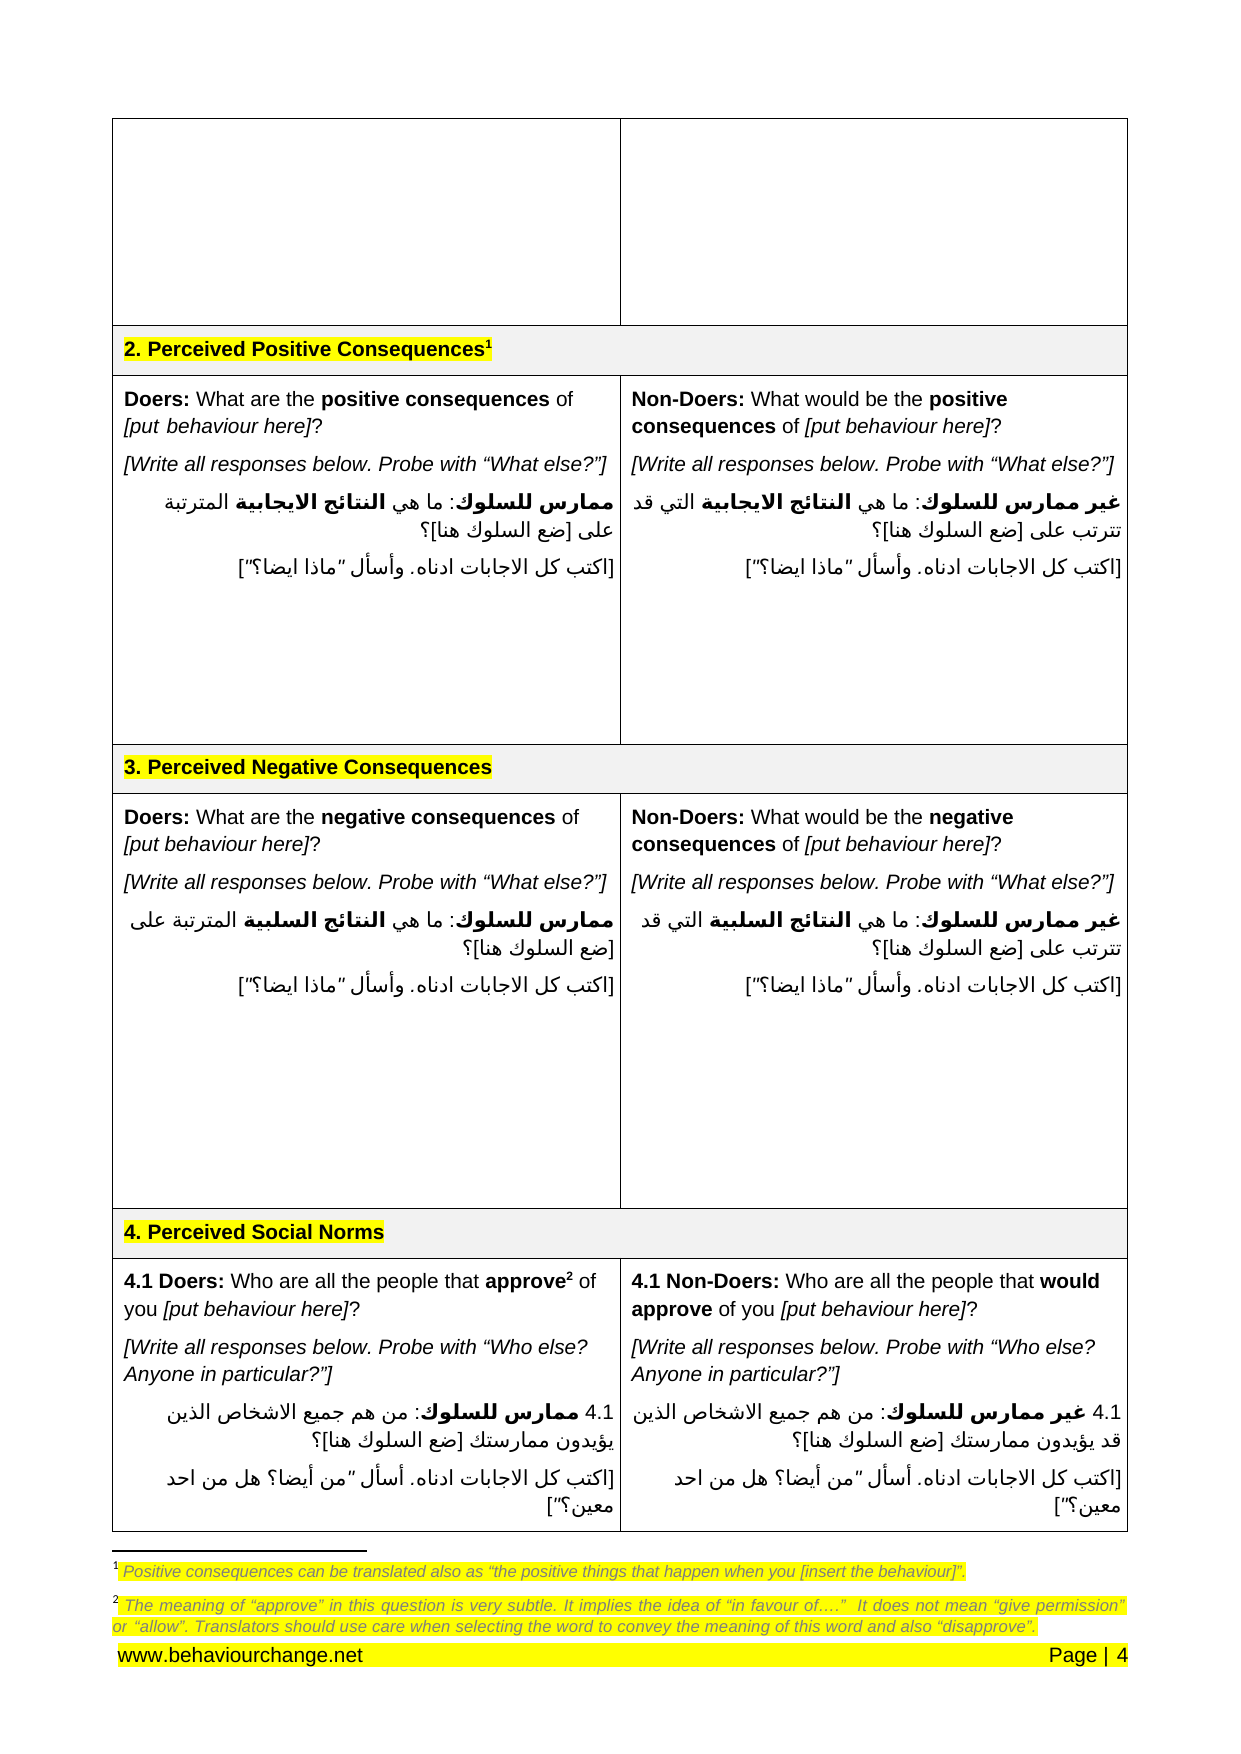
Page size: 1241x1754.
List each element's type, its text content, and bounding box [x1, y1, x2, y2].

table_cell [621, 1259, 1127, 1531]
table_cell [113, 119, 620, 325]
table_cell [113, 1259, 620, 1531]
table_cell Non-Doers: What would be the positive consequences of [put behaviour here]? [Write all responses below. Probe with “What else?”] غير ممارس للسلوك: ما هي النتائج الايجابية التي قد تترتب على [ضع السلوك هنا]؟ [اكتب كل الاجابات ادناه. وأسأل "ماذا ايضا؟"] [621, 376, 1127, 744]
table_cell 2. Perceived Positive Consequences [113, 326, 1127, 375]
table_cell 3. Perceived Negative Consequences [113, 745, 1127, 793]
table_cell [621, 119, 1127, 325]
table_cell Doers: What are the positive consequences of [put behaviour here]? [Write all responses below. Probe with “What else?”] ممارس للسلوك: ما هي النتائج الايجابية المترتبة على [ضع السلوك هنا]؟ [اكتب كل الاجابات ادناه. وأسأل "ماذا ايضا؟"] [113, 376, 620, 744]
table_cell Non-Doers: What would be the negative consequences of [put behaviour here]? [Write all responses below. Probe with “What else?”] غير ممارس للسلوك: ما هي النتائج السلبية التي قد تترتب على [ضع السلوك هنا]؟ [اكتب كل الاجابات ادناه. وأسأل "ماذا ايضا؟"] [621, 794, 1127, 1208]
table_cell Doers: What are the negative consequences of [put behaviour here]? [Write all responses below. Probe with “What else?”] ممارس للسلوك: ما هي النتائج السلبية المترتبة على [ضع السلوك هنا]؟ [اكتب كل الاجابات ادناه. وأسأل "ماذا ايضا؟"] [113, 794, 620, 1208]
table_cell 4. Perceived Social Norms [113, 1209, 1127, 1258]
